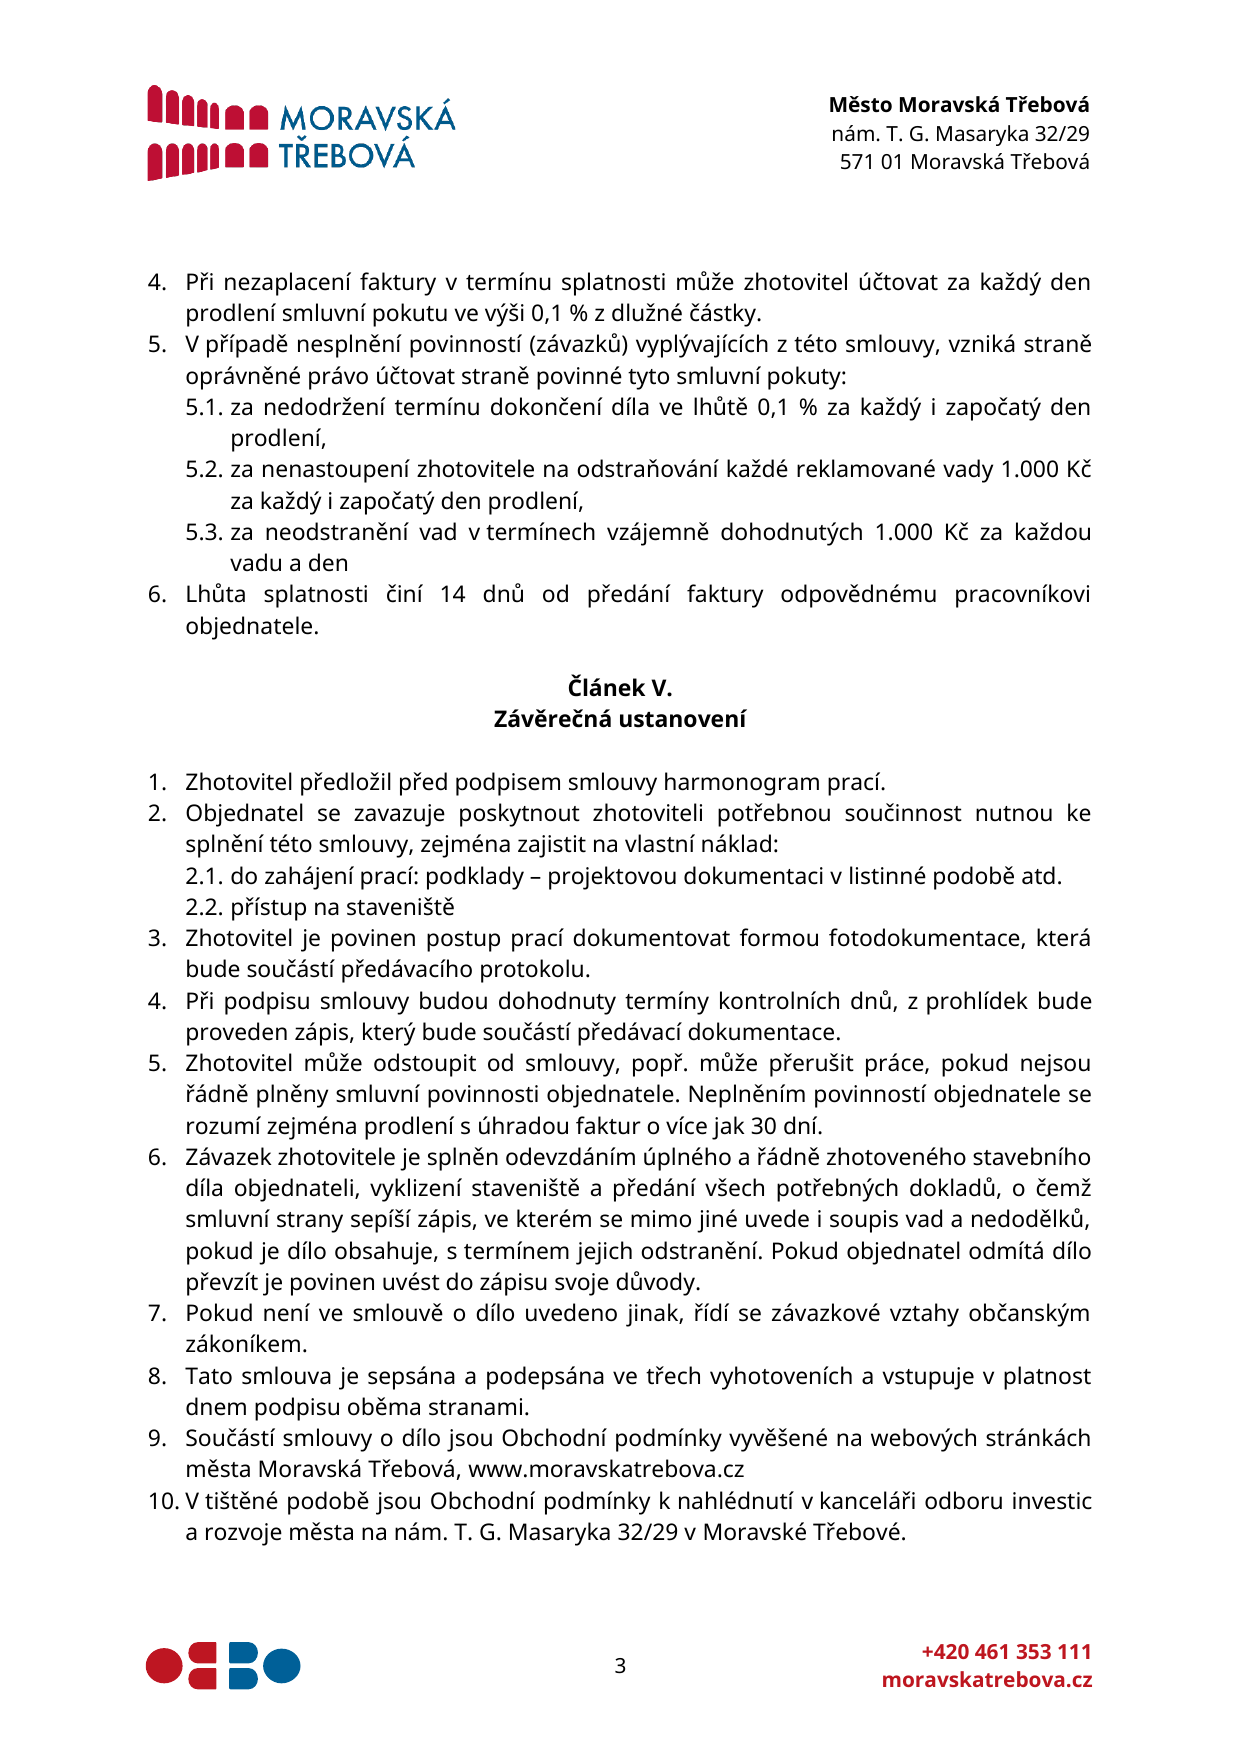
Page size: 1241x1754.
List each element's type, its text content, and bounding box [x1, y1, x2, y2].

list Při nezaplacení faktury v termínu splatnosti může zhotovitel účtovat za každý den prodlení smluvní pokutu ve výši 0,1 % z dlužné částky. [148, 266, 1092, 328]
list za neodstranění vad v termínech vzájemně dohodnutých 1.000 Kč za každou vadu a den [185, 516, 1092, 578]
list Pokud není ve smlouvě o dílo uvedeno jinak, řídí se závazkové vztahy občanským zákoníkem. [148, 1297, 1092, 1359]
list Při podpisu smlouvy budou dohodnuty termíny kontrolních dnů, z prohlídek bude proveden zápis, který bude součástí předávací dokumentace. [148, 984, 1092, 1047]
picture [147, 85, 456, 181]
list za nedodržení termínu dokončení díla ve lhůtě 0,1 % za každý i započatý den prodlení, [185, 391, 1092, 453]
list do zahájení prací: podklady – projektovou dokumentaci v listinné podobě atd. [185, 859, 1092, 891]
list Zhotovitel předložil před podpisem smlouvy harmonogram prací. [148, 766, 1092, 797]
list V případě nesplnění povinností (závazků) vyplývajících z této smlouvy, vzniká straně oprávněné právo účtovat straně povinné tyto smluvní pokuty: [148, 328, 1092, 391]
list přístup na staveniště [185, 891, 1092, 922]
text Závěrečná ustanovení [148, 703, 1092, 734]
list Součástí smlouvy o dílo jsou Obchodní podmínky vyvěšené na webových stránkách města Moravská Třebová, www.moravskatrebova.cz [148, 1422, 1092, 1484]
list V tištěné podobě jsou Obchodní podmínky k nahlédnutí v kanceláři odboru investic a rozvoje města na nám. T. G. Masaryka 32/29 v Moravské Třebové. [148, 1484, 1092, 1547]
list Zhotovitel je povinen postup prací dokumentovat formou fotodokumentace, která bude součástí předávacího protokolu. [148, 922, 1092, 984]
list za nenastoupení zhotovitele na odstraňování každé reklamované vady 1.000 Kč za každý i započatý den prodlení, [185, 453, 1092, 516]
list Tato smlouva je sepsána a podepsána ve třech vyhotoveních a vstupuje v platnost dnem podpisu oběma stranami. [148, 1359, 1092, 1422]
list Zhotovitel může odstoupit od smlouvy, popř. může přerušit práce, pokud nejsou řádně plněny smluvní povinnosti objednatele. Neplněním povinností objednatele se rozumí zejména prodlení s úhradou faktur o více jak 30 dní. [148, 1047, 1092, 1141]
list Objednatel se zavazuje poskytnout zhotoviteli potřebnou součinnost nutnou ke splnění této smlouvy, zejména zajistit na vlastní náklad: [148, 797, 1092, 859]
list Závazek zhotovitele je splněn odevzdáním úplného a řádně zhotoveného stavebního díla objednateli, vyklizení staveniště a předání všech potřebných dokladů, o čemž smluvní strany sepíší zápis, ve kterém se mimo jiné uvede i soupis vad a nedodělků, pokud je dílo obsahuje, s termínem jejich odstranění. Pokud objednatel odmítá dílo převzít je povinen uvést do zápisu svoje důvody. [148, 1141, 1092, 1297]
text Článek V. [148, 672, 1092, 703]
list Lhůta splatnosti činí 14 dnů od předání faktury odpovědnému pracovníkovi objednatele. [148, 578, 1092, 641]
